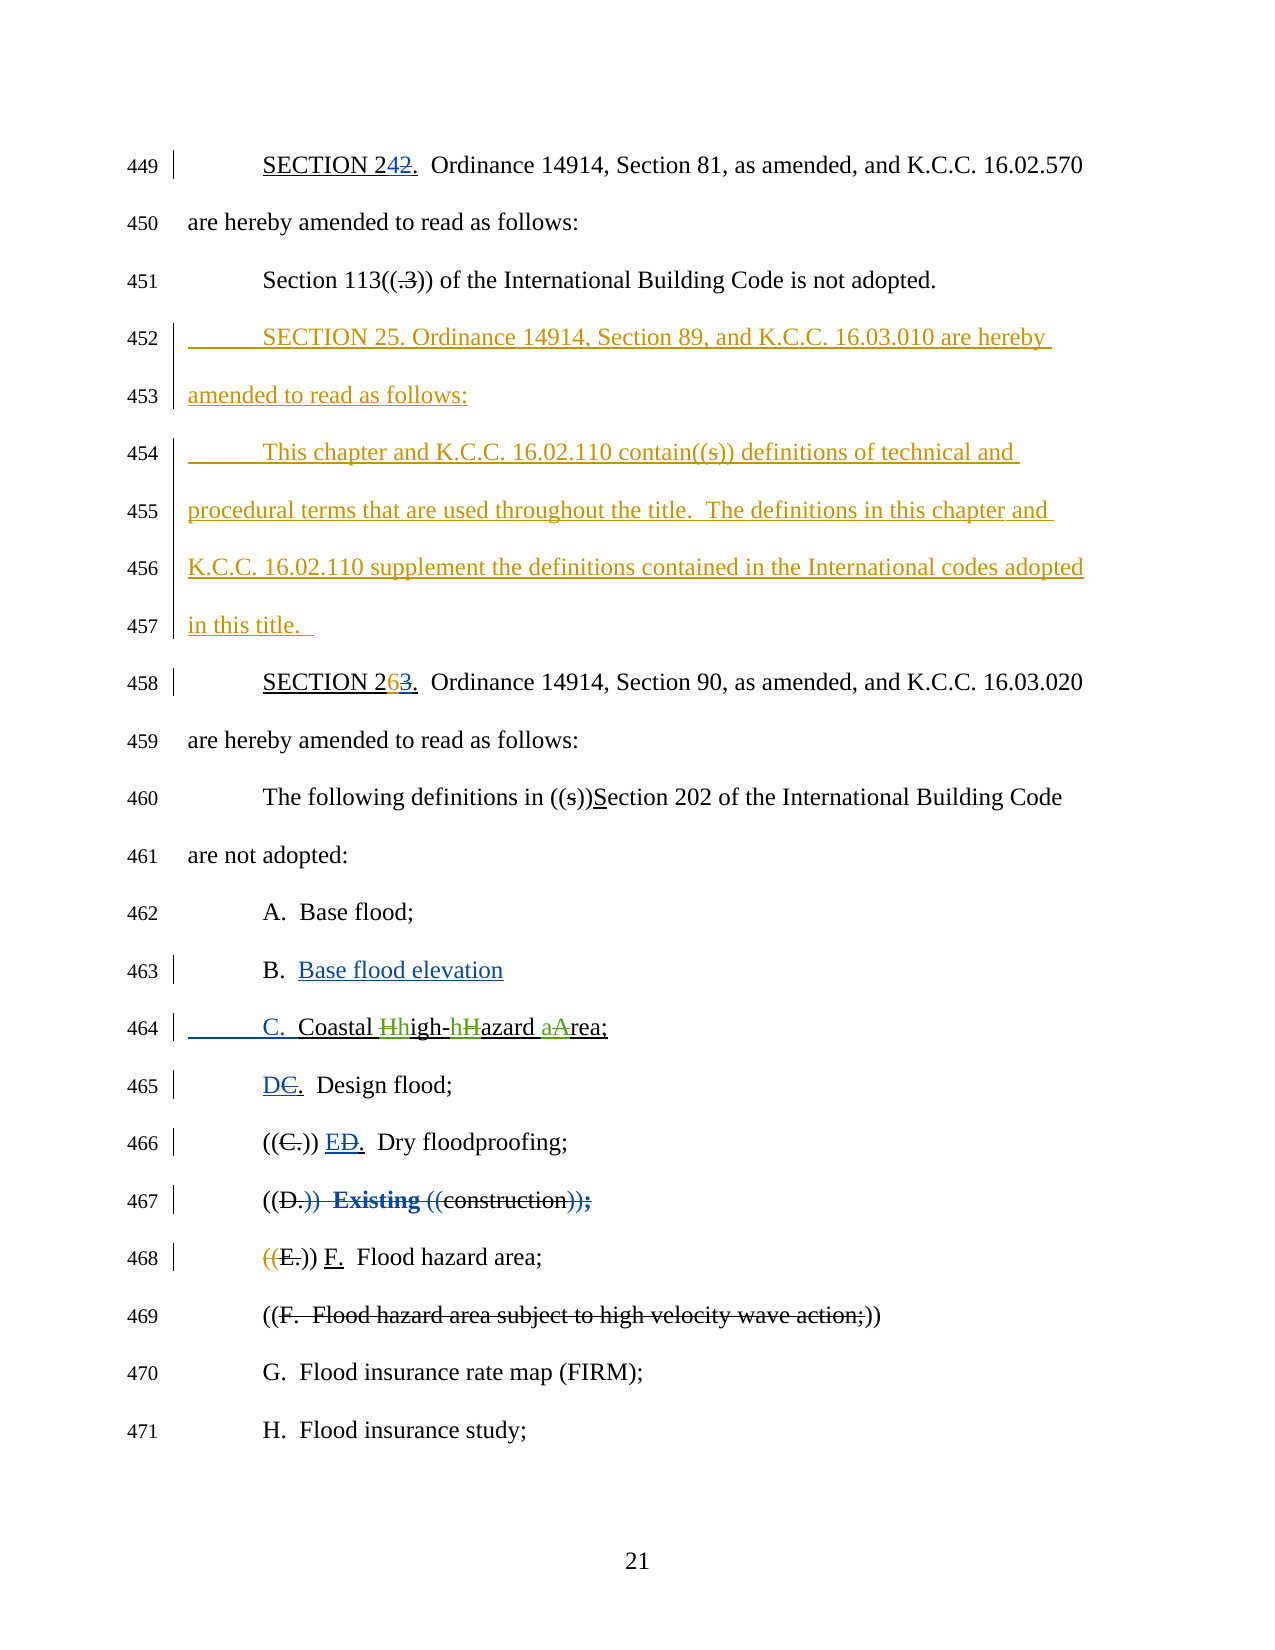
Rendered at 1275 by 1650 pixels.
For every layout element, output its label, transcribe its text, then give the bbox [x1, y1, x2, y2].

text SECTION 2. Ordinance 14914, Section 81, as amended, and K.C.C. 16.02.570 are hereby amended to read as follows: [187, 150, 1087, 236]
text ((F. Flood hazard area subject to high velocity wave action;)) [187, 1300, 1087, 1329]
text A. Base flood; [187, 897, 1087, 926]
text E.)) F. Flood hazard area; [187, 1242, 1087, 1271]
text Coastal igh-azard rea; [187, 1012, 1087, 1041]
text SECTION 2. Ordinance 14914, Section 90, as amended, and K.C.C. 16.03.020 are hereby amended to read as follows: [187, 667, 1087, 754]
text The following definitions in ((s))Section 202 of the International Building Code are not adopted: [187, 782, 1087, 869]
text ((D. Existing construction; [187, 1185, 1087, 1214]
text H. Flood insurance study; [187, 1415, 1087, 1444]
text G. Flood insurance rate map (FIRM); [187, 1357, 1087, 1386]
text ((C.)) . Dry floodproofing; [187, 1127, 1087, 1156]
text B. [187, 955, 1087, 984]
text . Design flood; [187, 1070, 1087, 1099]
text Section 113((.3)) of the International Building Code is not adopted. [187, 265, 1087, 294]
